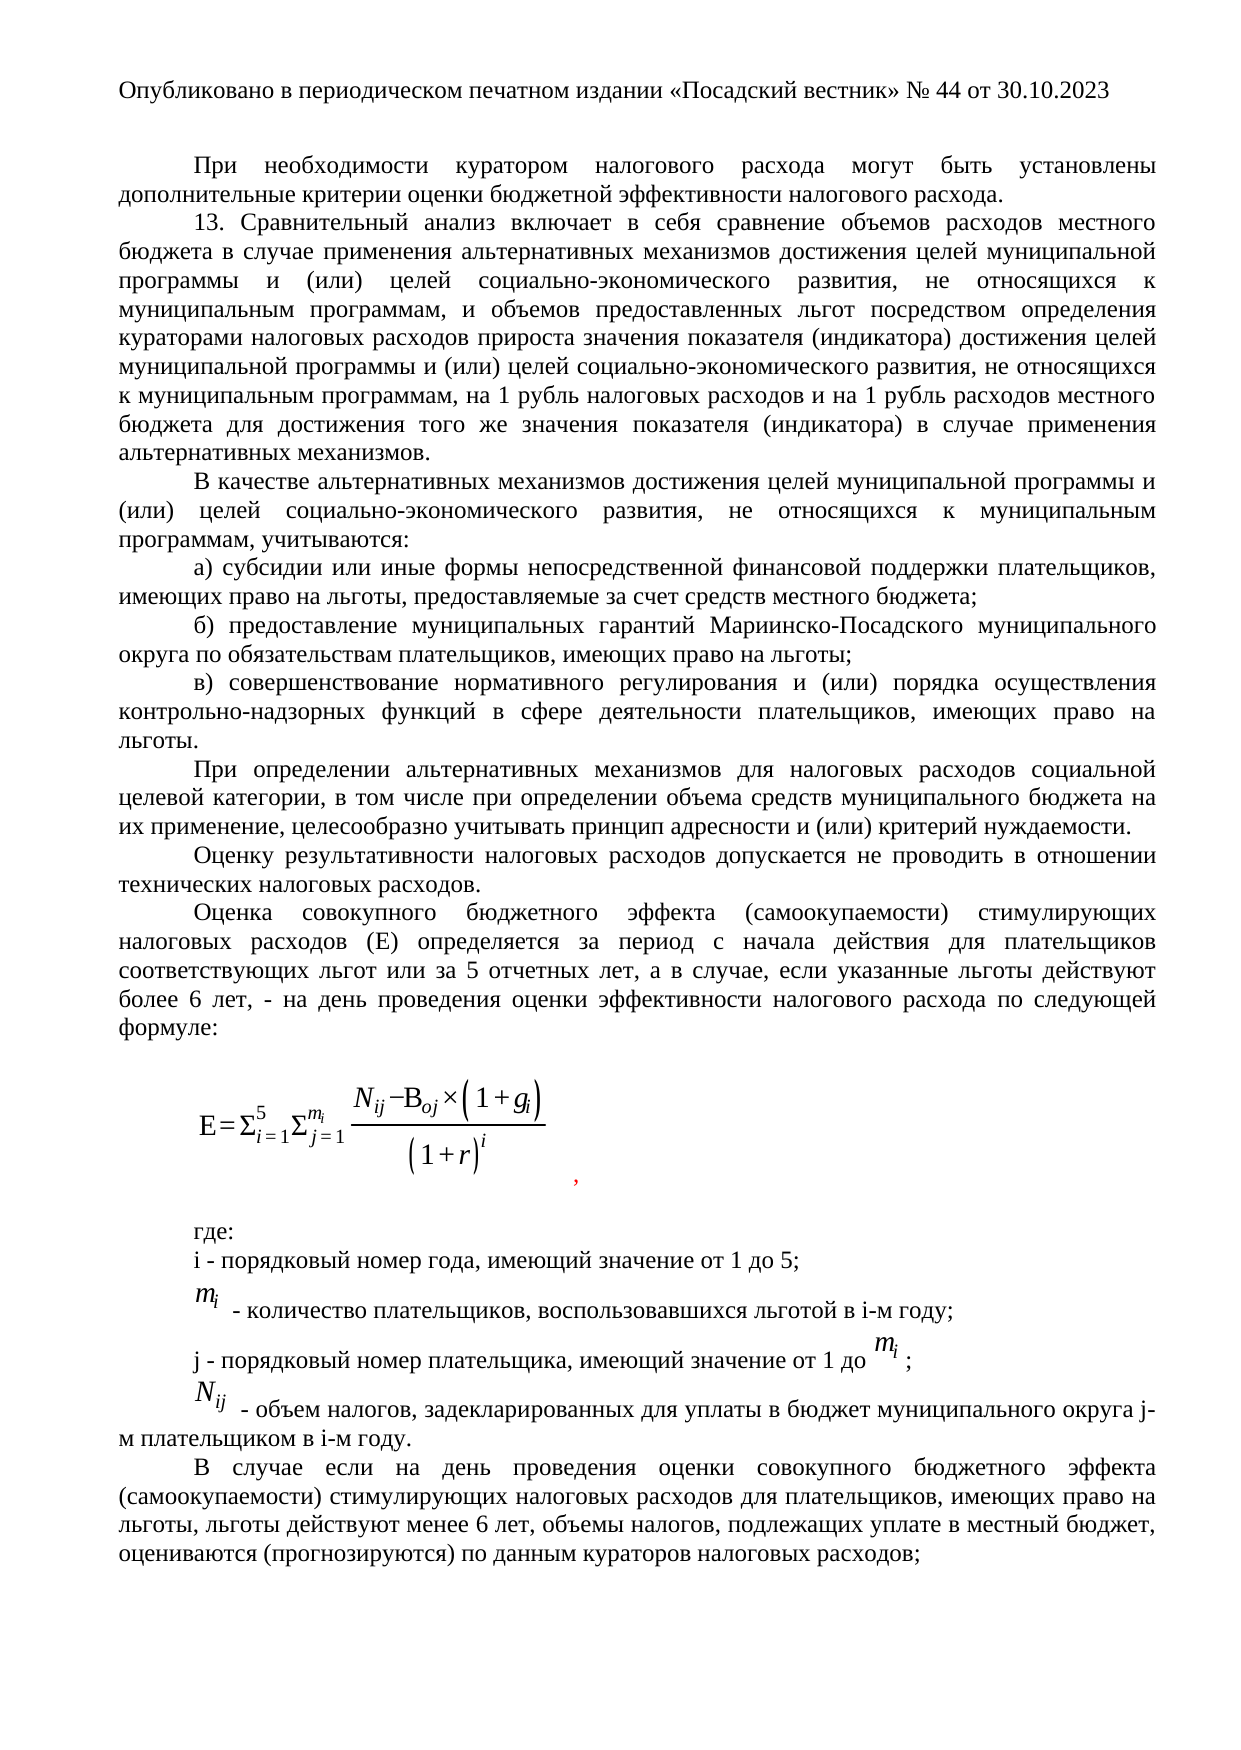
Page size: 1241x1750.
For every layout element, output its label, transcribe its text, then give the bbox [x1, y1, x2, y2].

text в) совершенствование нормативного регулирования и (или) порядка осуществления контрольно-надзорных функций в сфере деятельности плательщиков, имеющих право на льготы. [118, 667, 1157, 754]
text При определении альтернативных механизмов для налоговых расходов социальной целевой категории, в том числе при определении объема средств муниципального бюджета на их применение, целесообразно учитывать принцип адресности и (или) критерий нуждаемости. [118, 754, 1157, 840]
text б) предоставление муниципальных гарантий Мариинско-Посадского муниципального округа по обязательствам плательщиков, имеющих право на льготы; [118, 610, 1157, 667]
text j - порядковый номер плательщика, имеющий значение от 1 до ; [118, 1324, 1157, 1373]
text - объем налогов, задекларированных для уплаты в бюджет муниципального округа j-м плательщиком в i-м году. [118, 1373, 1157, 1452]
text В качестве альтернативных механизмов достижения целей муниципальной программы и (или) целей социально-экономического развития, не относящихся к муниципальным программам, учитываются: [118, 466, 1157, 552]
text i - порядковый номер года, имеющий значение от 1 до 5; [118, 1245, 1157, 1274]
text Оценку результативности налоговых расходов допускается не проводить в отношении технических налоговых расходов. [118, 840, 1157, 897]
text - количество плательщиков, воспользовавшихся льготой в i-м году; [118, 1274, 1157, 1324]
text а) субсидии или иные формы непосредственной финансовой поддержки плательщиков, имеющих право на льготы, предоставляемые за счет средств местного бюджета; [118, 552, 1157, 610]
text 13. Сравнительный анализ включает в себя сравнение объемов расходов местного бюджета в случае применения альтернативных механизмов достижения целей муниципальной программы и (или) целей социально-экономического развития, не относящихся к муниципальным программам, и объемов предоставленных льгот посредством определения кураторами налоговых расходов прироста значения показателя (индикатора) достижения целей муниципальной программы и (или) целей социально-экономического развития, не относящихся к муниципальным программам, на 1 рубль налоговых расходов и на 1 рубль расходов местного бюджета для достижения того же значения показателя (индикатора) в случае применения альтернативных механизмов. [118, 207, 1157, 466]
text В случае если на день проведения оценки совокупного бюджетного эффекта (самоокупаемости) стимулирующих налоговых расходов для плательщиков, имеющих право на льготы, льготы действуют менее 6 лет, объемы налогов, подлежащих уплате в местный бюджет, оцениваются (прогнозируются) по данным кураторов налоговых расходов; [118, 1452, 1157, 1567]
text , [118, 1070, 1157, 1188]
text где: [118, 1216, 1157, 1245]
text При необходимости куратором налогового расхода могут быть установлены дополнительные критерии оценки бюджетной эффективности налогового расхода. [118, 150, 1157, 207]
text Оценка совокупного бюджетного эффекта (самоокупаемости) стимулирующих налоговых расходов (E) определяется за период с начала действия для плательщиков соответствующих льгот или за 5 отчетных лет, а в случае, если указанные льготы действуют более 6 лет, - на день проведения оценки эффективности налогового расхода по следующей формуле: [118, 897, 1157, 1041]
